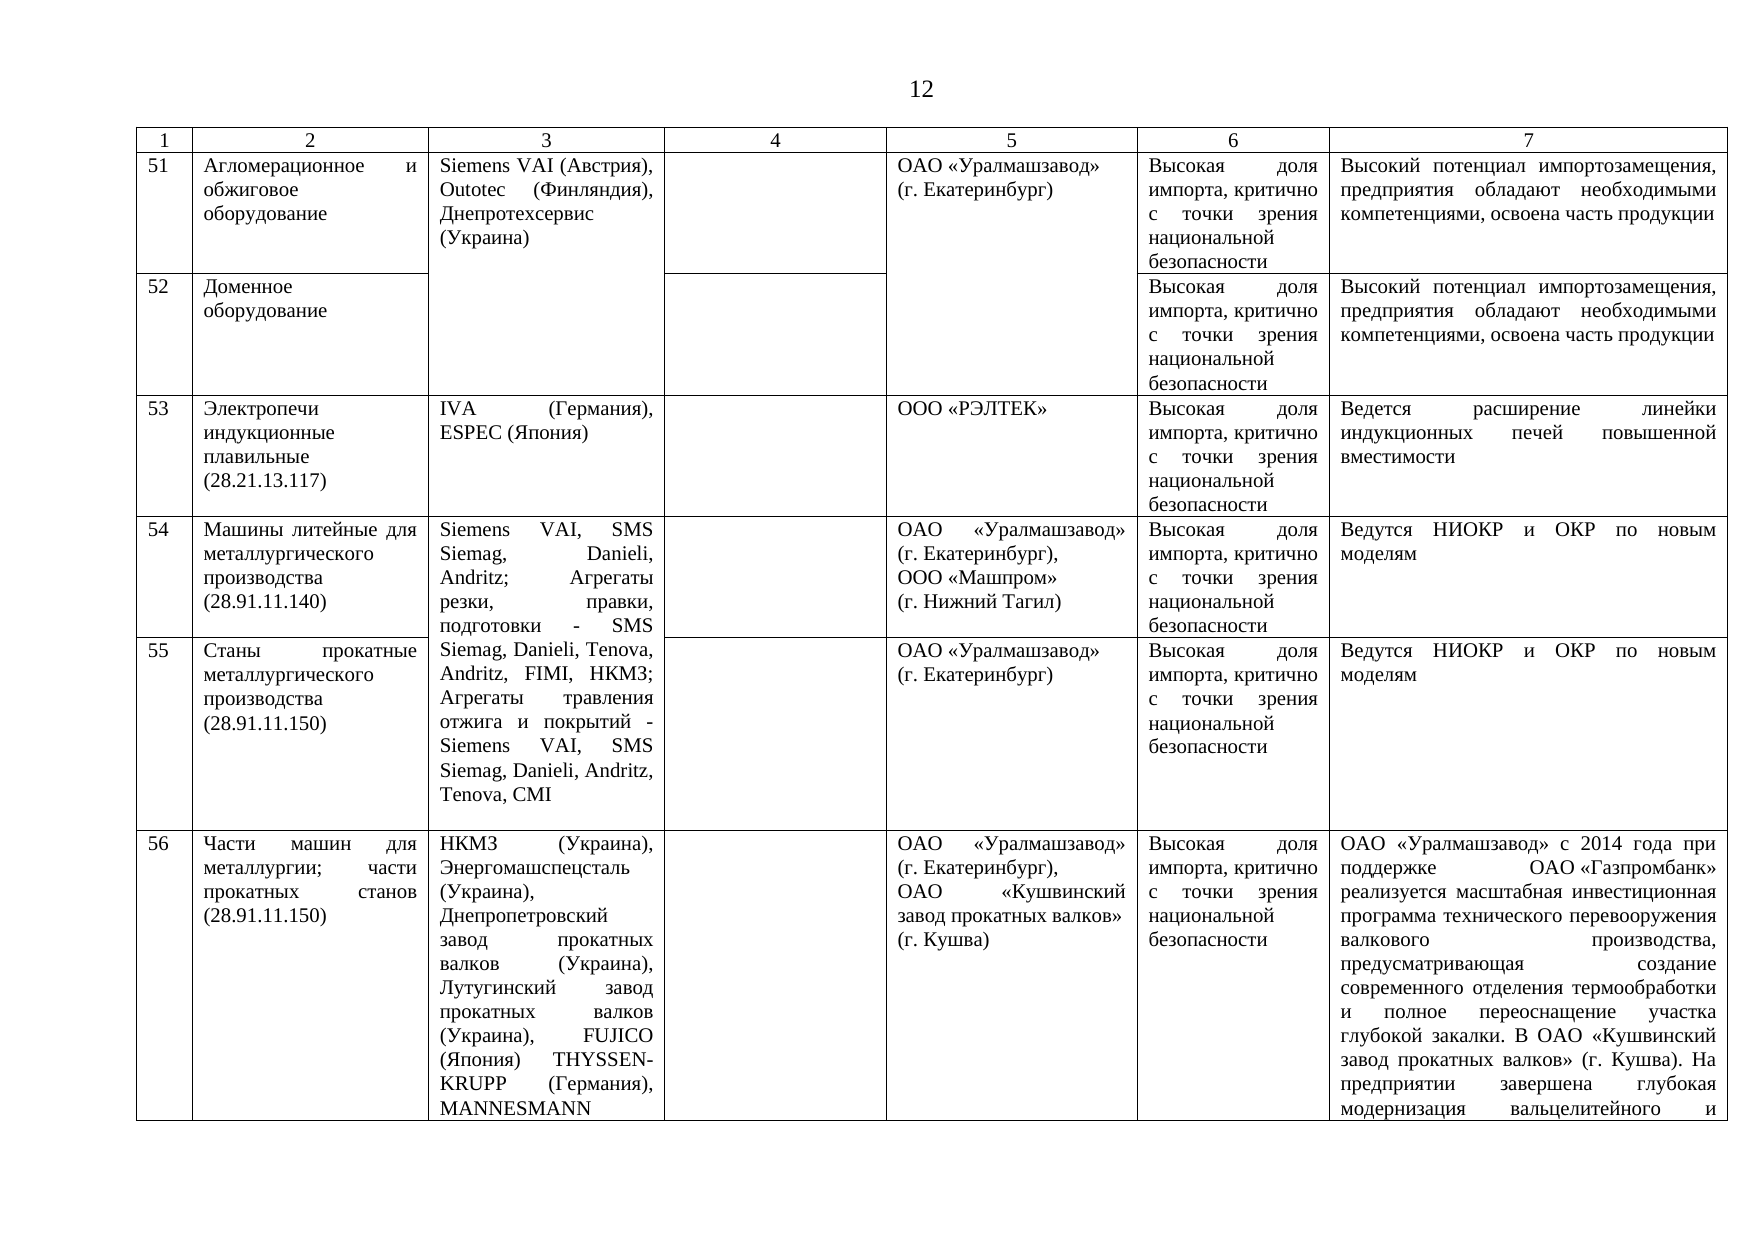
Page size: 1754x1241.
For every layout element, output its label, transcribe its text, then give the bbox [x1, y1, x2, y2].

table_cell 54 [137, 517, 192, 637]
table_cell Машины литейные для металлургического производства (28.91.11.140) [193, 517, 428, 637]
table_header 2 [193, 128, 428, 152]
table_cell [887, 831, 1137, 1119]
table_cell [193, 831, 428, 1119]
table_cell Высокая доля импорта, критично с точки зрения национальной безопасности [1138, 638, 1329, 830]
table_cell Siemens VAI, SMS Siemag, Danieli, Andritz; Агрегаты резки, правки, подготовки - SMS Siemag, Danieli, Tenova, Andritz, FIMI, НКМЗ; Агрегаты травления отжига и покрытий - Siemens VAI, SMS Siemag, Danieli, Andritz, Tenova, CMI [429, 517, 664, 830]
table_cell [1330, 831, 1727, 1119]
table_header 6 [1138, 128, 1329, 152]
table_cell Высокая доля импорта, критично с точки зрения национальной безопасности [1138, 517, 1329, 637]
table_cell Электропечи индукционные плавильные (28.21.13.117) [193, 396, 428, 516]
table_cell Высокий потенциал импортозамещения, предприятия обладают необходимыми компетенциями, освоена часть продукции [1330, 274, 1727, 394]
table_cell Ведутся НИОКР и ОКР по новым моделям [1330, 517, 1727, 637]
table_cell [1330, 153, 1727, 273]
table_cell 56 [137, 831, 192, 1119]
table_cell 51 [137, 153, 192, 273]
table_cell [1138, 153, 1329, 273]
table_cell ОАО «Уралмашзавод» (г. Екатеринбург), ООО «Машпром» (г. Нижний Тагил) [887, 517, 1137, 637]
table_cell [1138, 831, 1329, 1119]
table_cell Siemens VAI (Австрия), Outotec (Финляндия), Днепротехсервис (Украина) [429, 153, 664, 394]
table_cell Ведется расширение линейки индукционных печей повышенной вместимости [1330, 396, 1727, 516]
table_cell [665, 638, 886, 830]
table_header 3 [429, 128, 664, 152]
table_cell 52 [137, 274, 192, 394]
table_cell ОАО «Уралмашзавод» (г. Екатеринбург) [887, 153, 1137, 394]
table_cell ОАО «Уралмашзавод» (г. Екатеринбург) [887, 638, 1137, 830]
table_cell Ведутся НИОКР и ОКР по новым моделям [1330, 638, 1727, 830]
table_cell Высокая доля импорта, критично с точки зрения национальной безопасности [1138, 274, 1329, 394]
table_cell Станы прокатные металлургического производства (28.91.11.150) [193, 638, 428, 830]
table_cell [665, 396, 886, 516]
table_cell 53 [137, 396, 192, 516]
table_header 7 [1330, 128, 1727, 152]
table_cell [429, 831, 664, 1119]
table_header 4 [665, 128, 886, 152]
table_cell ООО «РЭЛТЕК» [887, 396, 1137, 516]
table_cell Доменное оборудование [193, 274, 428, 394]
table_cell [665, 153, 886, 273]
table_cell Агломерационное и обжиговое оборудование [193, 153, 428, 273]
table_cell Высокая доля импорта, критично с точки зрения национальной безопасности [1138, 396, 1329, 516]
table_cell [665, 274, 886, 394]
table_cell [665, 517, 886, 637]
table_cell IVA (Германия), ESPEC (Япония) [429, 396, 664, 516]
table_header 5 [887, 128, 1137, 152]
table_cell [665, 831, 886, 1119]
table_header 1 [137, 128, 192, 152]
table_cell 55 [137, 638, 192, 830]
